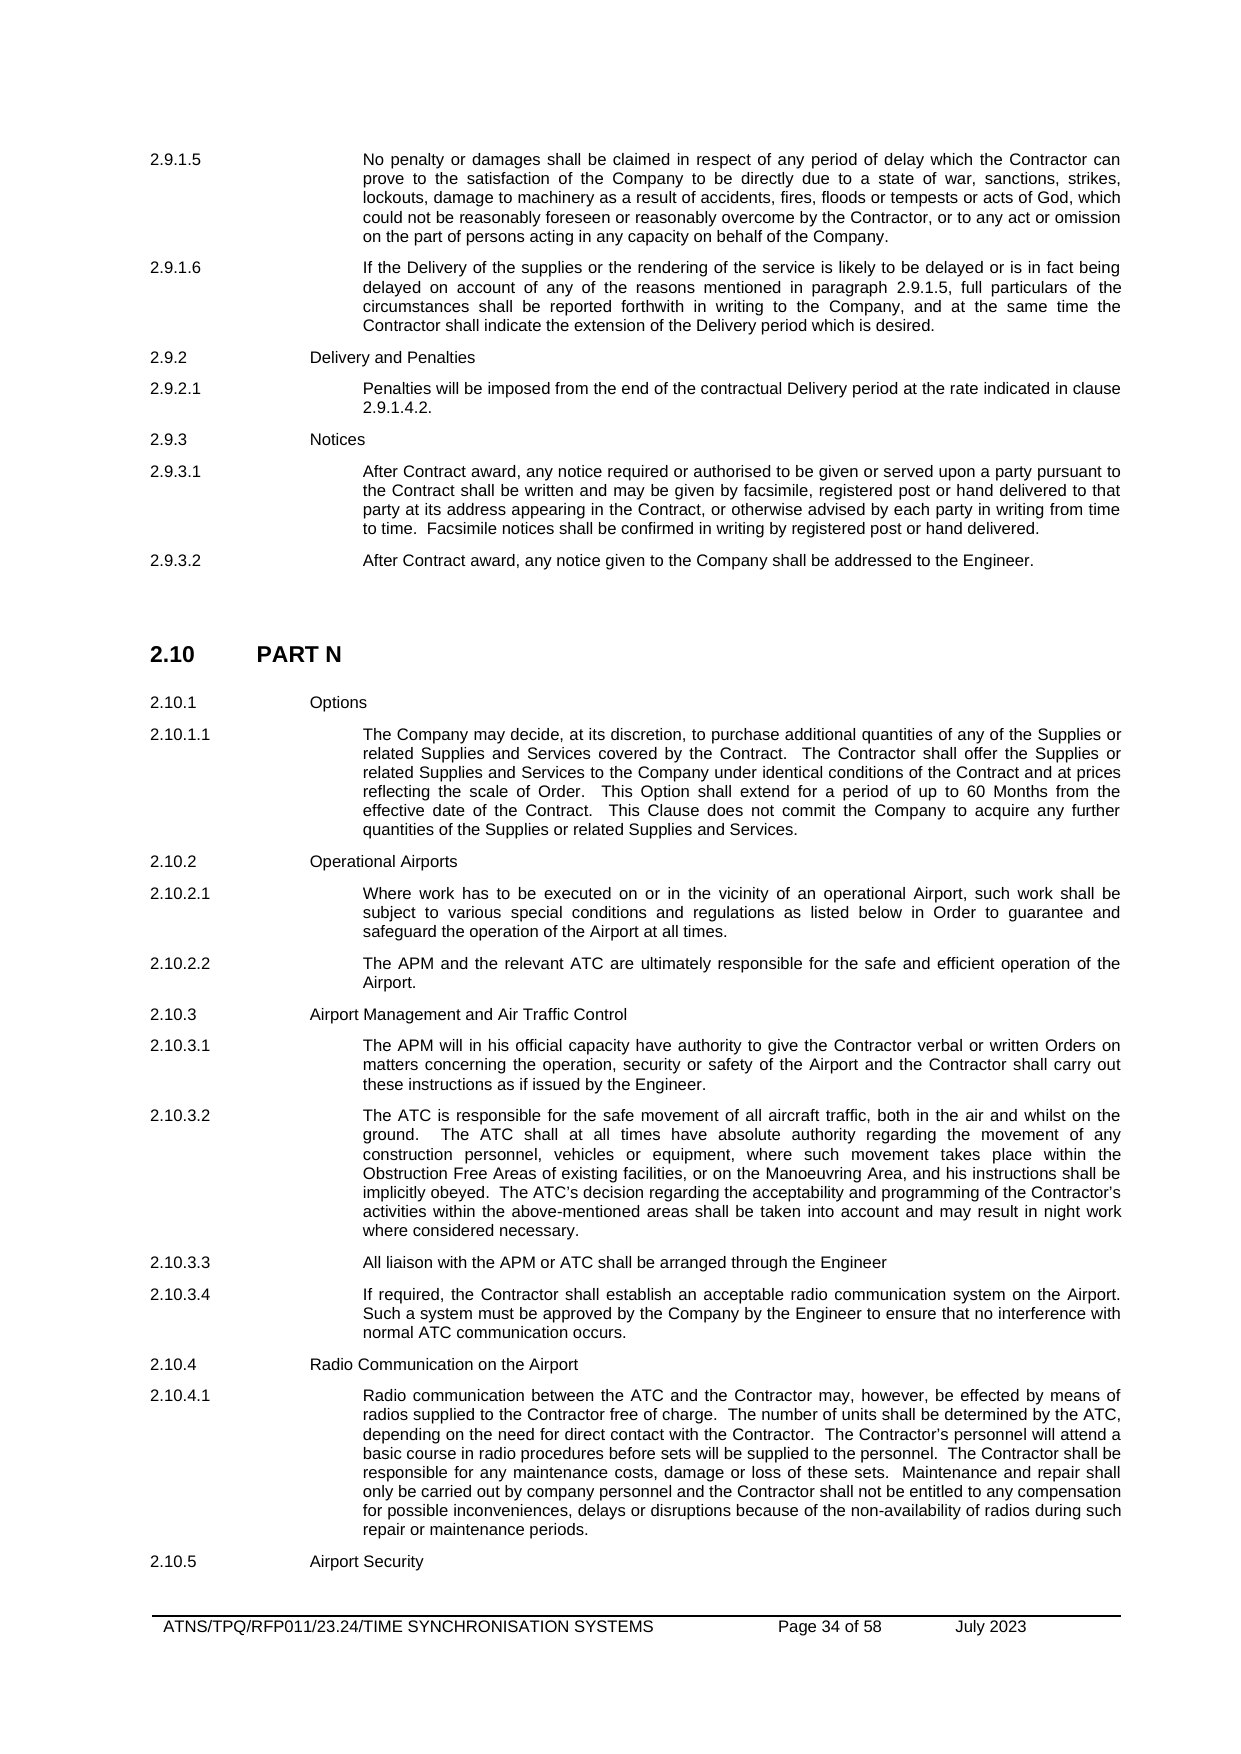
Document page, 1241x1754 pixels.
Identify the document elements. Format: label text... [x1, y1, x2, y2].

subtitle The ATC is responsible for the safe movement of all aircraft traffic, both in the air and whilst on the ground. The ATC shall at all times have absolute authority regarding the movement of any construction personnel, vehicles or equipment, where such movement takes place within the Obstruction Free Areas of existing facilities, or on the Manoeuvring Area, and his instructions shall be implicitly obeyed. The ATC’s decision regarding the acceptability and programming of the Contractor’s activities within the above-mentioned areas shall be taken into account and may result in night work where considered necessary. [150, 1106, 1122, 1240]
subtitle The Company may decide, at its discretion, to purchase additional quantities of any of the Supplies or related Supplies and Services covered by the Contract. The Contractor shall offer the Supplies or related Supplies and Services to the Company under identical conditions of the Contract and at prices reflecting the scale of Order. This Option shall extend for a period of up to 60 Months from the effective date of the Contract. This Clause does not commit the Company to acquire any further quantities of the Supplies or related Supplies and Services. [150, 724, 1122, 839]
subtitle Radio communication between the ATC and the Contractor may, however, be effected by means of radios supplied to the Contractor free of charge. The number of units shall be determined by the ATC, depending on the need for direct contact with the Contractor. The Contractor’s personnel will attend a basic course in radio procedures before sets will be supplied to the personnel. The Contractor shall be responsible for any maintenance costs, damage or loss of these sets. Maintenance and repair shall only be carried out by company personnel and the Contractor shall not be entitled to any compensation for possible inconveniences, delays or disruptions because of the non-availability of radios during such repair or maintenance periods. [150, 1386, 1122, 1539]
subtitle After Contract award, any notice given to the Company shall be addressed to the Engineer. [150, 551, 1122, 570]
subtitle Radio Communication on the Airport [150, 1354, 1122, 1373]
subtitle Notices [150, 430, 1122, 449]
subtitle The APM will in his official capacity have authority to give the Contractor verbal or written Orders on matters concerning the operation, security or safety of the Airport and the Contractor shall carry out these instructions as if issued by the Engineer. [150, 1036, 1122, 1093]
subtitle Where work has to be executed on or in the vicinity of an operational Airport, such work shall be subject to various special conditions and regulations as listed below in Order to guarantee and safeguard the operation of the Airport at all times. [150, 883, 1122, 941]
subtitle Operational Airports [150, 852, 1122, 871]
subtitle If required, the Contractor shall establish an acceptable radio communication system on the Airport. Such a system must be approved by the Company by the Engineer to ensure that no interference with normal ATC communication occurs. [150, 1284, 1122, 1342]
subtitle PART N [150, 641, 1122, 667]
subtitle Penalties will be imposed from the end of the contractual Delivery period at the rate indicated in clause 2.9.1.4.2. [150, 379, 1122, 417]
subtitle The APM and the relevant ATC are ultimately responsible for the safe and efficient operation of the Airport. [150, 953, 1122, 992]
subtitle All liaison with the APM or ATC shall be arranged through the Engineer [150, 1253, 1122, 1272]
subtitle Delivery and Penalties [150, 347, 1122, 367]
subtitle After Contract award, any notice required or authorised to be given or served upon a party pursuant to the Contract shall be written and may be given by facsimile, registered post or hand delivered to that party at its address appearing in the Contract, or otherwise advised by each party in writing from time to time. Facsimile notices shall be confirmed in writing by registered post or hand delivered. [150, 462, 1122, 538]
subtitle Options [150, 693, 1122, 712]
subtitle Airport Management and Air Traffic Control [150, 1004, 1122, 1023]
subtitle If the Delivery of the supplies or the rendering of the is likely to be delayed or is in fact being delayed on account of any of the reasons mentioned in paragraph 2.14.1.5, full particulars of the circumstances shall be reported forthwith in writing to the Company, and at the same time the Contractor shall indicate the extension of the Delivery period which is desired. [150, 258, 1122, 335]
subtitle Airport Security [150, 1552, 1122, 1571]
subtitle No penalty or damages shall be claimed in respect of any period of delay which the Contractor can prove to the satisfaction of the Company to be directly due to a state of war, sanctions, strikes, lockouts, damage to machinery as a result of accidents, fires, floods or tempests or acts of God, which could not be reasonably foreseen or reasonably overcome by the Contractor, or to any act or omission on the part of persons acting in any capacity on behalf of the Company. [150, 150, 1122, 246]
